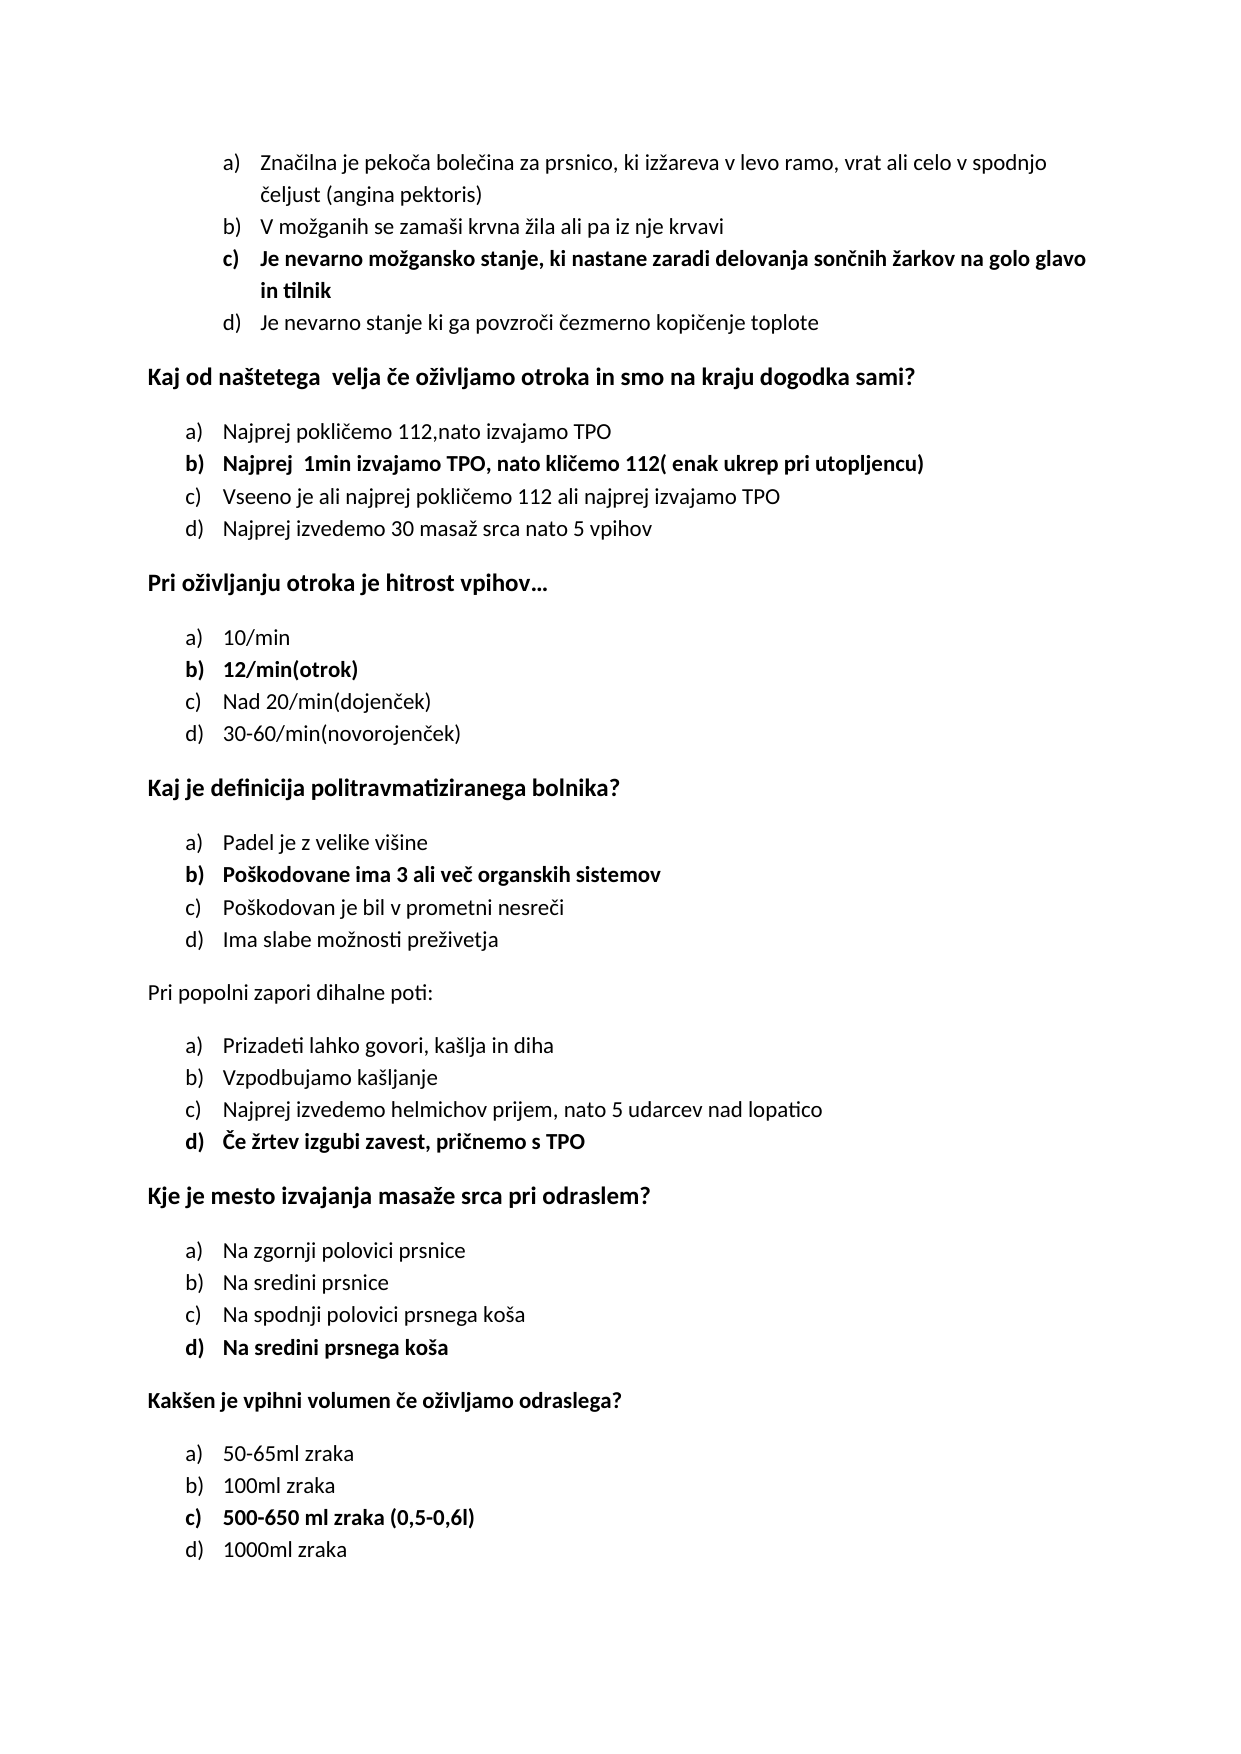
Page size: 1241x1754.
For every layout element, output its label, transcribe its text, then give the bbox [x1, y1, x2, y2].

text Kaj je definicija politravmatiziranega bolnika? [148, 772, 1093, 803]
text Pri popolni zapori dihalne poti: [148, 978, 1093, 1006]
list Vzpodbujamo kašljanje [185, 1063, 1093, 1091]
list Najprej izvedemo 30 masaž srca nato 5 vpihov [185, 514, 1093, 542]
list Najprej izvedemo helmichov prijem, nato 5 udarcev nad lopatico [185, 1095, 1093, 1123]
list Je nevarno možgansko stanje, ki nastane zaradi delovanja sončnih žarkov na golo glavo in tilnik [223, 244, 1093, 304]
text Kaj od naštetega velja če oživljamo otroka in smo na kraju dogodka sami? [148, 362, 1093, 392]
text Kje je mesto izvajanja masaže srca pri odraslem? [148, 1180, 1093, 1211]
list Značilna je pekoča bolečina za prsnico, ki izžareva v levo ramo, vrat ali celo v spodnjo čeljust (angina pektoris) [223, 148, 1093, 208]
list Če žrtev izgubi zavest, pričnemo s TPO [185, 1127, 1093, 1155]
list Najprej 1min izvajamo TPO, nato kličemo 112( enak ukrep pri utopljencu) [185, 449, 1093, 478]
list 100ml zraka [185, 1471, 1093, 1499]
list 500-650 ml zraka (0,5-0,6l) [185, 1503, 1093, 1531]
list 1000ml zraka [185, 1535, 1093, 1563]
list Najprej pokličemo 112,nato izvajamo TPO [185, 417, 1093, 445]
list Je nevarno stanje ki ga povzroči čezmerno kopičenje toplote [223, 308, 1093, 337]
list Padel je z velike višine [185, 828, 1093, 856]
list 12/min(otrok) [185, 655, 1093, 683]
list Prizadeti lahko govori, kašlja in diha [185, 1031, 1093, 1059]
list Na sredini prsnice [185, 1268, 1093, 1296]
list Na zgornji polovici prsnice [185, 1236, 1093, 1264]
list Nad 20/min(dojenček) [185, 687, 1093, 715]
list Vseeno je ali najprej pokličemo 112 ali najprej izvajamo TPO [185, 482, 1093, 510]
text Kakšen je vpihni volumen če oživljamo odraslega? [148, 1386, 1093, 1414]
text Pri oživljanju otroka je hitrost vpihov… [148, 567, 1093, 597]
list Poškodovane ima 3 ali več organskih sistemov [185, 860, 1093, 888]
list V možganih se zamaši krvna žila ali pa iz nje krvavi [223, 212, 1093, 240]
list Na sredini prsnega koša [185, 1333, 1093, 1361]
list Ima slabe možnosti preživetja [185, 925, 1093, 953]
list Na spodnji polovici prsnega koša [185, 1301, 1093, 1329]
list Poškodovan je bil v prometni nesreči [185, 893, 1093, 921]
list 10/min [185, 623, 1093, 651]
list 50-65ml zraka [185, 1439, 1093, 1467]
list 30-60/min(novorojenček) [185, 719, 1093, 747]
